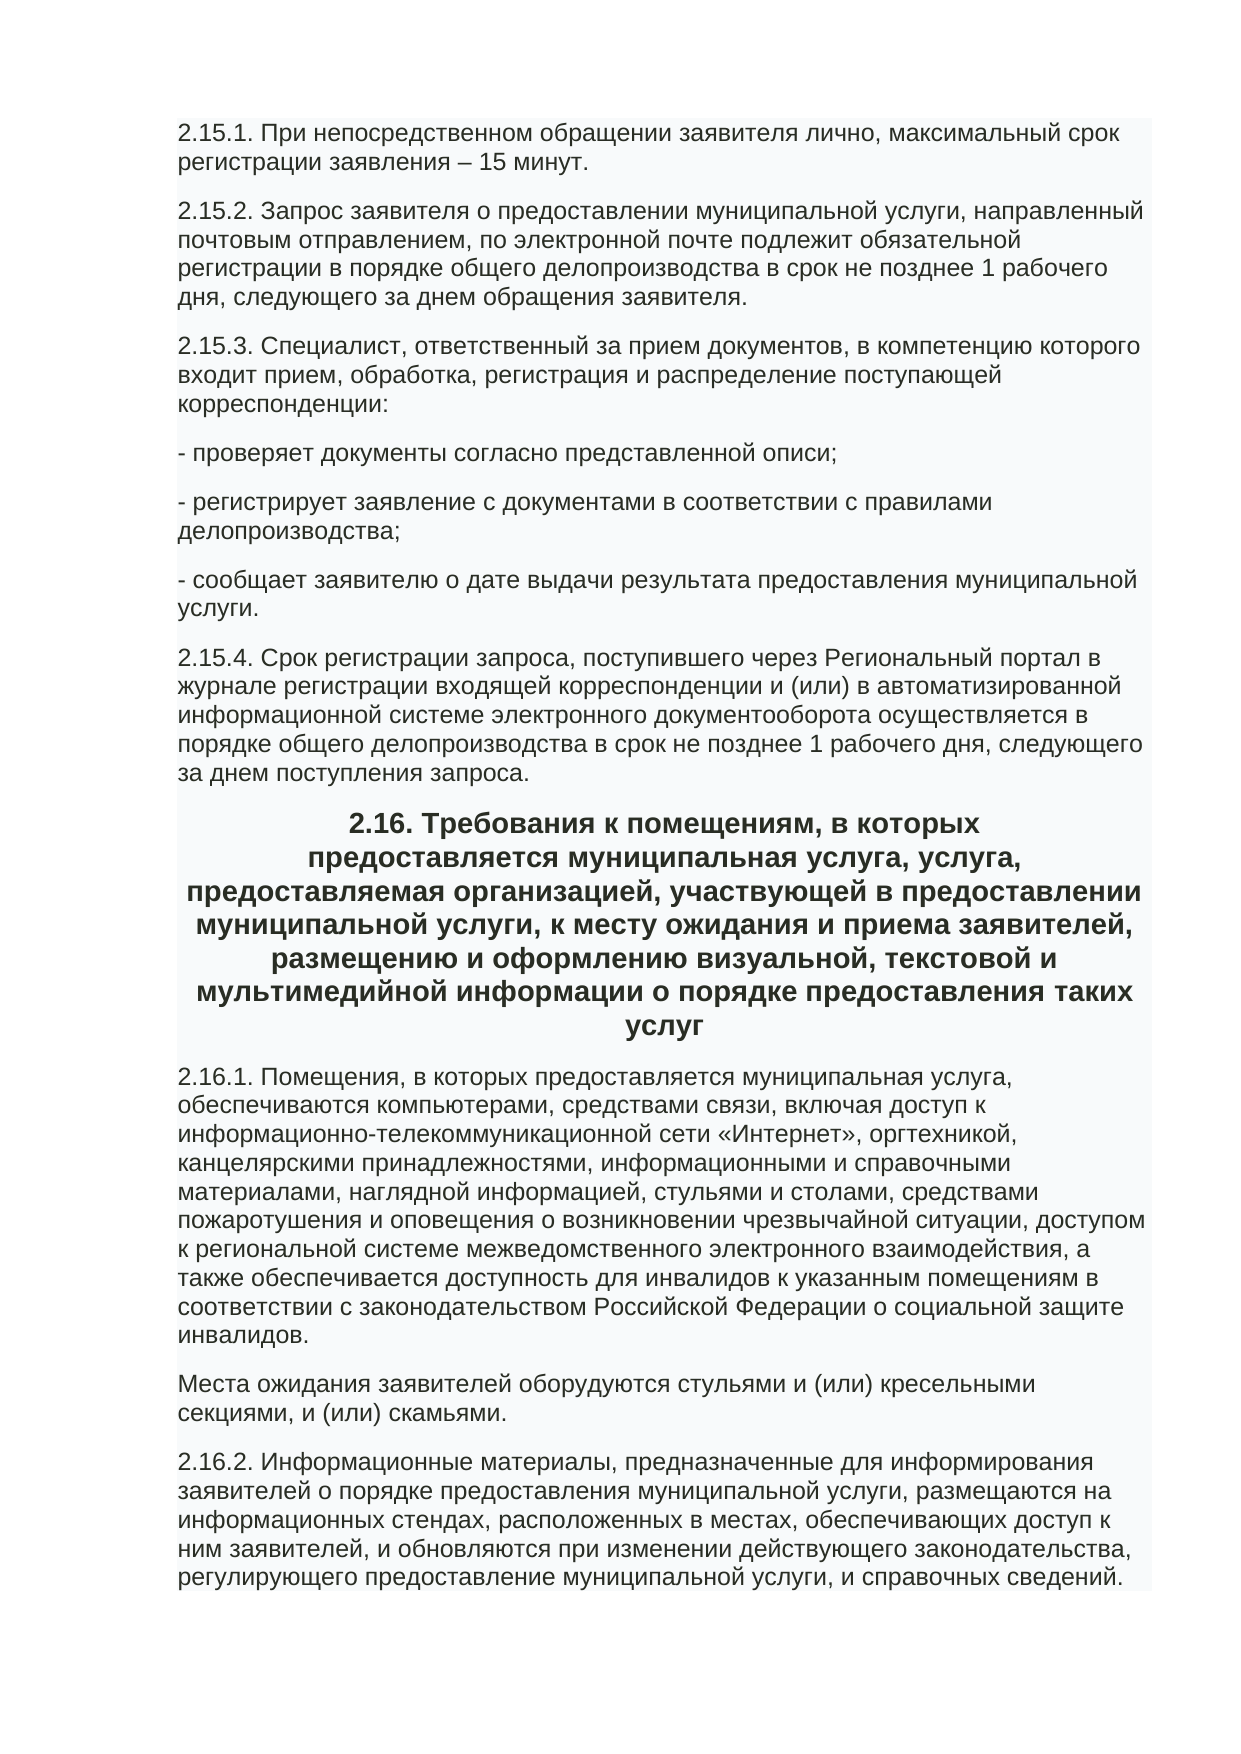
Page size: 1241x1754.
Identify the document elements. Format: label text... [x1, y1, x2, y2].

text Места ожидания заявителей оборудуются стульями и (или) кресельными секциями, и (или) скамьями. [177, 1369, 1152, 1427]
text 2.15.3. Специалист, ответственный за прием документов, в компетенцию которого входит прием, обработка, регистрация и распределение поступающей корреспонденции: [177, 331, 1152, 417]
text 2.16. Требования к помещениям, в которых предоставляется муниципальная услуга, услуга, предоставляемая организацией, участвующей в предоставлении муниципальной услуги, к месту ожидания и приема заявителей, размещению и оформлению визуальной, текстовой и мультимедийной информации о порядке предоставления таких услуг [177, 807, 1152, 1041]
text 2.15.1. При непосредственном обращении заявителя лично, максимальный срок регистрации заявления – 15 минут. [177, 118, 1152, 176]
text 2.16.2. Информационные материалы, предназначенные для информирования заявителей о порядке предоставления муниципальной услуги, размещаются на информационных стендах, расположенных в местах, обеспечивающих доступ к ним заявителей, и обновляются при изменении действующего законодательства, регулирующего предоставление муниципальной услуги, и справочных сведений. [177, 1447, 1152, 1591]
text 2.15.4. Срок регистрации запроса, поступившего через Региональный портал в журнале регистрации входящей корреспонденции и (или) в автоматизированной информационной системе электронного документооборота осуществляется в порядке общего делопроизводства в срок не позднее 1 рабочего дня, следующего за днем поступления запроса. [177, 642, 1152, 786]
text 2.15.2. Запрос заявителя о предоставлении муниципальной услуги, направленный почтовым отправлением, по электронной почте подлежит обязательной регистрации в порядке общего делопроизводства в срок не позднее 1 рабочего дня, следующего за днем обращения заявителя. [177, 196, 1152, 311]
text 2.16.1. Помещения, в которых предоставляется муниципальная услуга, обеспечиваются компьютерами, средствами связи, включая доступ к информационно-телекоммуникационной сети «Интернет», оргтехникой, канцелярскими принадлежностями, информационными и справочными материалами, наглядной информацией, стульями и столами, средствами пожаротушения и оповещения о возникновении чрезвычайной ситуации, доступом к региональной системе межведомственного электронного взаимодействия, а также обеспечивается доступность для инвалидов к указанным помещениям в соответствии с законодательством Российской Федерации о социальной защите инвалидов. [177, 1062, 1152, 1349]
text - сообщает заявителю о дате выдачи результата предоставления муниципальной услуги. [177, 565, 1152, 622]
text - регистрирует заявление с документами в соответствии с правилами делопроизводства; [177, 487, 1152, 544]
text - проверяет документы согласно представленной описи; [177, 438, 1152, 467]
